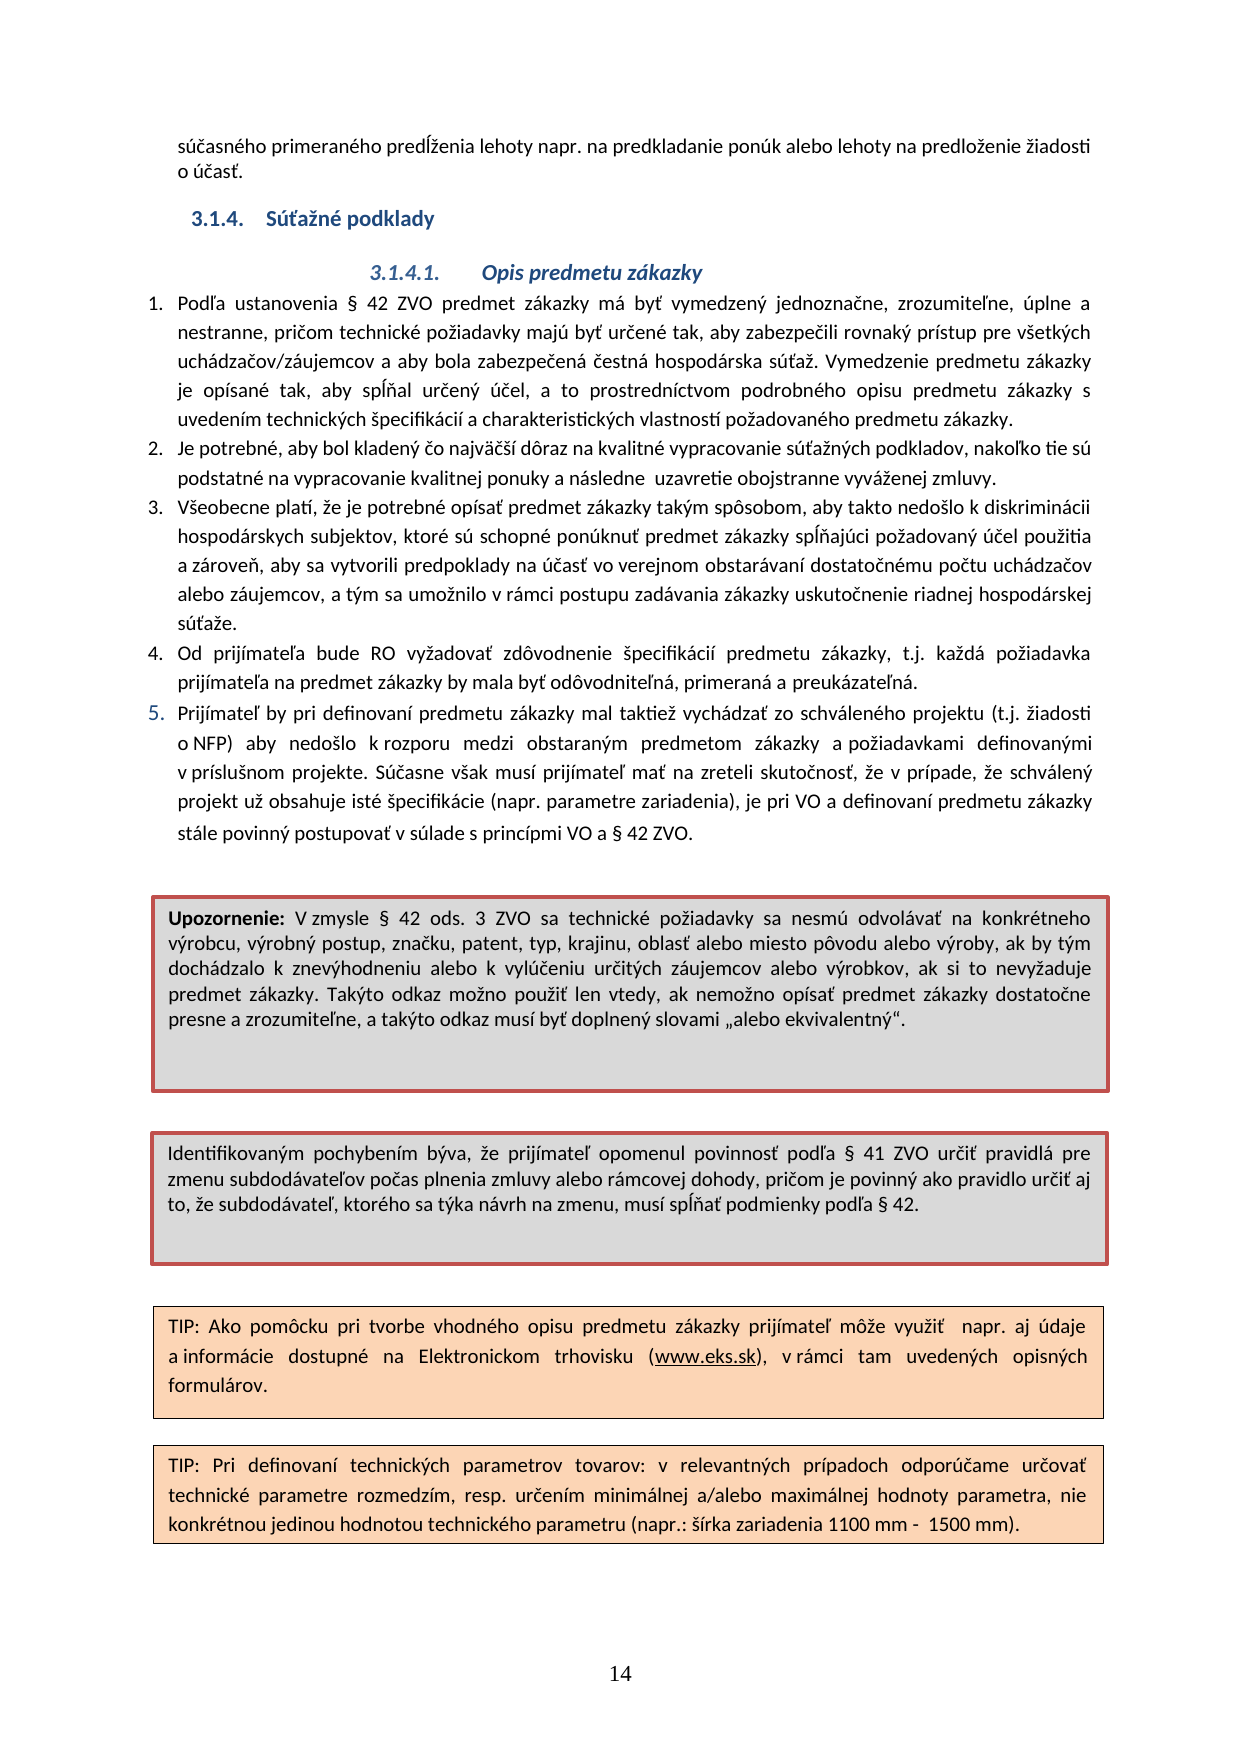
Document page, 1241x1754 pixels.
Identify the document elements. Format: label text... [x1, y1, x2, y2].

subtitle Opis predmetu zákazky [369, 258, 1093, 286]
list Je potrebné, aby bol kladený čo najväčší dôraz na kvalitné vypracovanie súťažných podkladov, nakoľko tie sú podstatné na vypracovanie kvalitnej ponuky a následne uzavretie obojstranne vyváženej zmluvy. [148, 436, 1093, 490]
list Od prijímateľa bude RO vyžadovať zdôvodnenie špecifikácií predmetu zákazky, t.j. každá požiadavka prijímateľa na predmet zákazky by mala byť odôvodniteľná, primeraná a preukázateľná. [148, 640, 1093, 694]
list Všeobecne platí, že je potrebné opísať predmet zákazky takým spôsobom, aby takto nedošlo k diskriminácii hospodárskych subjektov, ktoré sú schopné ponúknuť predmet zákazky spĺňajúci požadovaný účel použitia a zároveň, aby sa vytvorili predpoklady na účasť vo verejnom obstarávaní dostatočnému počtu uchádzačov alebo záujemcov, a tým sa umožnilo v rámci postupu zadávania zákazky uskutočnenie riadnej hospodárskej súťaže. [148, 494, 1093, 636]
list Podľa ustanovenia § 42 ZVO predmet zákazky má byť vymedzený jednoznačne, zrozumiteľne, úplne a nestranne, pričom technické požiadavky majú byť určené tak, aby zabezpečili rovnaký prístup pre všetkých uchádzačov/záujemcov a aby bola zabezpečená čestná hospodárska súťaž. Vymedzenie predmetu zákazky je opísané tak, aby spĺňal určený účel, a to prostredníctvom podrobného opisu predmetu zákazky s uvedením technických špecifikácií a charakteristických vlastností požadovaného predmetu zákazky. [148, 290, 1093, 432]
list Prijímateľ by pri definovaní predmetu zákazky mal taktiež vychádzať zo schváleného projektu (t.j. žiadosti o NFP) aby nedošlo k rozporu medzi obstaraným predmetom zákazky a požiadavkami definovanými v príslušnom projekte. Súčasne však musí prijímateľ mať na zreteli skutočnosť, že v prípade, že schválený projekt už obsahuje isté špecifikácie (napr. parametre zariadenia), je pri VO a definovaní predmetu zákazky stále povinný postupovať v súlade s princípmi VO a § 42 ZVO. [148, 698, 1093, 846]
subtitle Súťažné podklady [191, 204, 1093, 233]
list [148, 133, 1093, 184]
